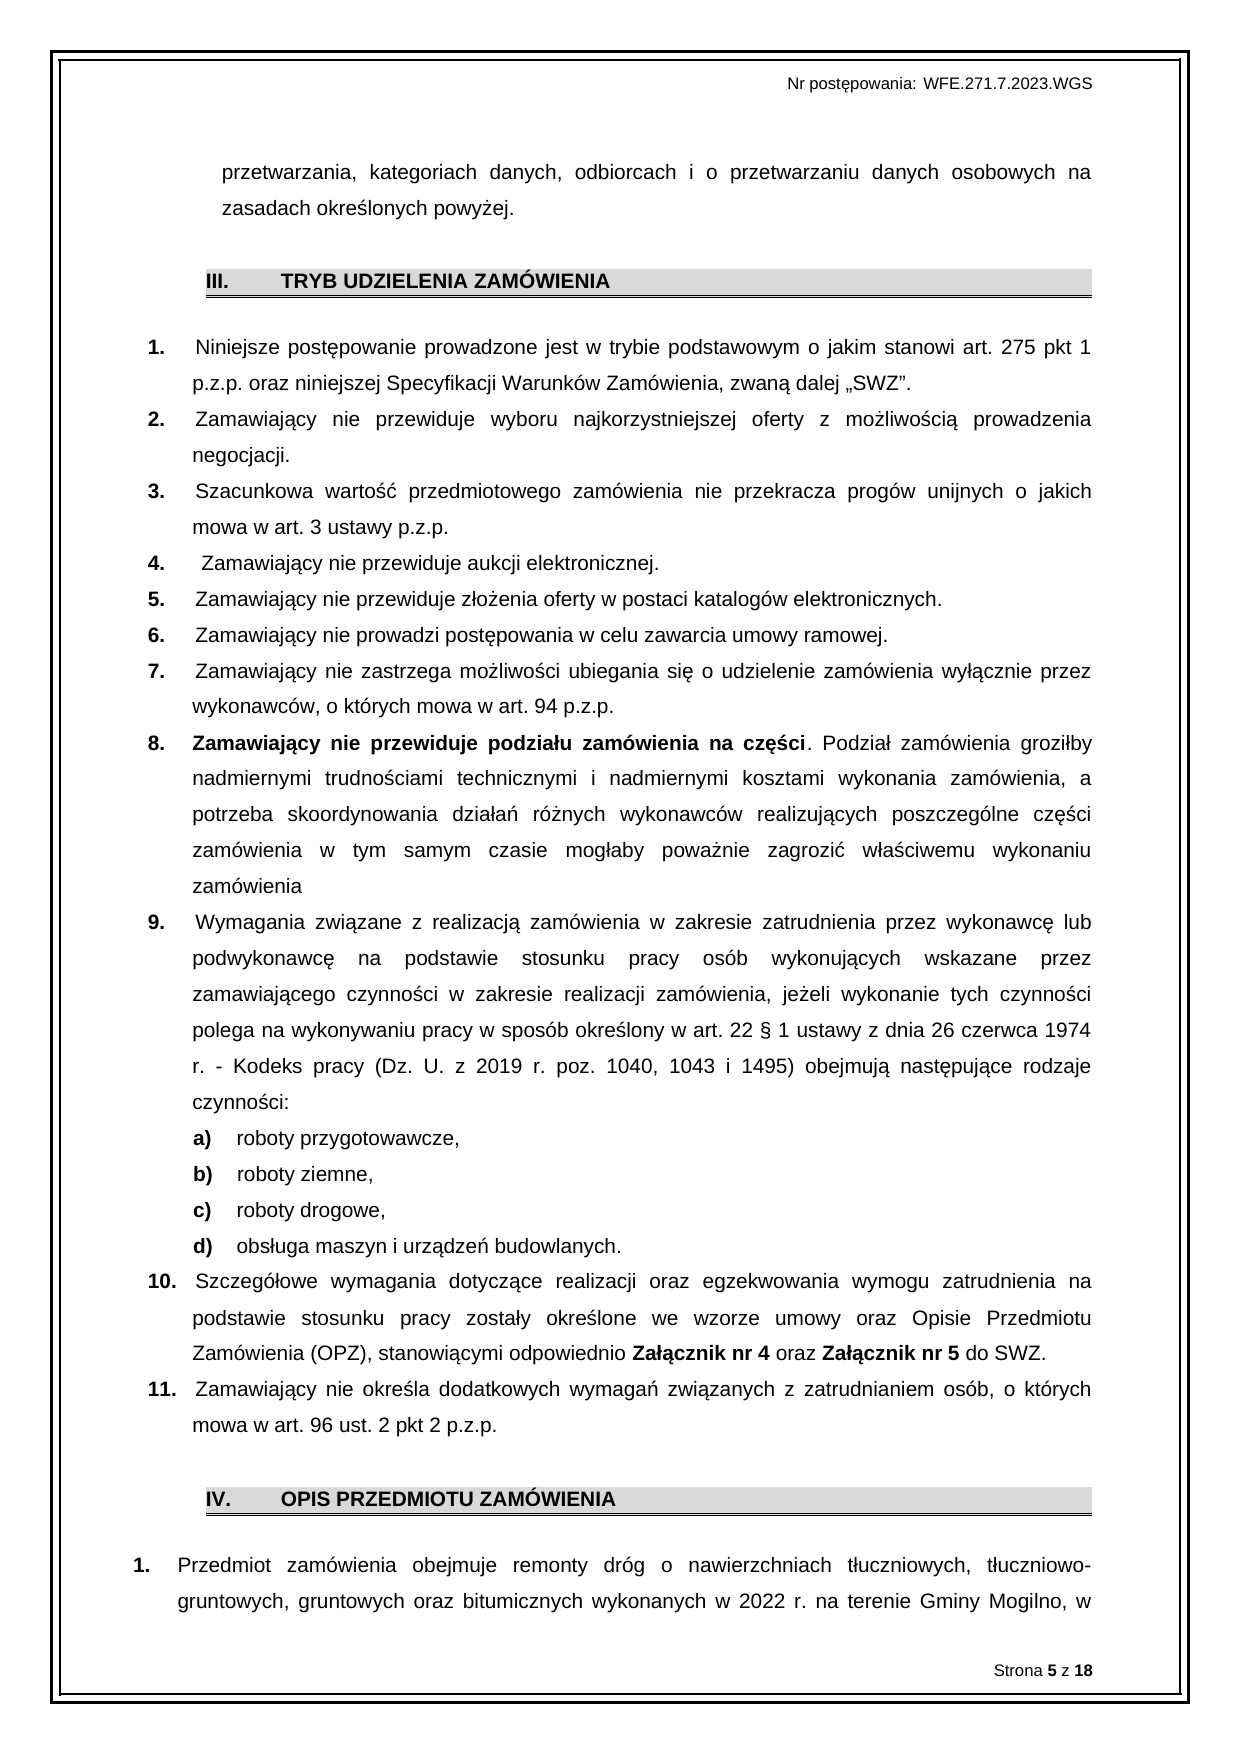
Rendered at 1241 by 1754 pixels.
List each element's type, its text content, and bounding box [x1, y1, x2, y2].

list Wymagania związane z realizacją zamówienia w zakresie zatrudnienia przez wykonawcę lub podwykonawcę na podstawie stosunku pracy osób wykonujących wskazane przez zamawiającego czynności w zakresie realizacji zamówienia, jeżeli wykonanie tych czynności polega na wykonywaniu pracy w sposób określony w art. 22 § 1 ustawy z dnia 26 czerwca 1974 r. - Kodeks pracy (Dz. U. z 2019 r. poz. 1040, 1043 i 1495) obejmują następujące rodzaje czynności: [148, 910, 1092, 1114]
list Zamawiający nie przewiduje aukcji elektronicznej. [148, 551, 1092, 574]
list roboty drogowe, [193, 1197, 1092, 1221]
list obsługa maszyn i urządzeń budowlanych. [193, 1233, 1092, 1257]
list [133, 1553, 1092, 1613]
text TRYB UDZIELENIA ZAMÓWIENIA [206, 269, 1092, 295]
list Niniejsze postępowanie prowadzone jest w trybie podstawowym o jakim stanowi art. 275 pkt 1 p.z.p. oraz niniejszej Specyfikacji Warunków Zamówienia, zwaną dalej „SWZ”. [148, 335, 1092, 395]
text OPIS PRZEDMIOTU ZAMÓWIENIA [206, 1487, 1092, 1513]
list roboty przygotowawcze, [193, 1126, 1092, 1149]
list Szczegółowe wymagania dotyczące realizacji oraz egzekwowania wymogu zatrudnienia na podstawie stosunku pracy zostały określone we wzorze umowy oraz Opisie Przedmiotu Zamówienia (OPZ), stanowiącymi odpowiednio Załącznik nr 4 oraz Załącznik nr 5 do SWZ. [148, 1269, 1092, 1365]
list Zamawiający nie przewiduje podziału zamówienia na części. Podział zamówienia groziłby nadmiernymi trudnościami technicznymi i nadmiernymi kosztami wykonania zamówienia, a potrzeba skoordynowania działań różnych wykonawców realizujących poszczególne części zamówienia w tym samym czasie mogłaby poważnie zagrozić właściwemu wykonaniu zamówienia [148, 730, 1092, 898]
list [184, 159, 1092, 219]
list Zamawiający nie przewiduje złożenia oferty w postaci katalogów elektronicznych. [148, 587, 1092, 611]
list Zamawiający nie prowadzi postępowania w celu zawarcia umowy ramowej. [148, 622, 1092, 646]
list Zamawiający nie zastrzega możliwości ubiegania się o udzielenie zamówienia wyłącznie przez wykonawców, o których mowa w art. 94 p.z.p. [148, 658, 1092, 718]
list Szacunkowa wartość przedmiotowego zamówienia nie przekracza progów unijnych o jakich mowa w art. 3 ustawy p.z.p. [148, 479, 1092, 539]
list Zamawiający nie określa dodatkowych wymagań związanych z zatrudnianiem osób, o których mowa w art. 96 ust. 2 pkt 2 p.z.p. [148, 1377, 1092, 1437]
list Zamawiający nie przewiduje wyboru najkorzystniejszej oferty z możliwością prowadzenia negocjacji. [148, 407, 1092, 467]
list roboty ziemne, [193, 1162, 1092, 1186]
